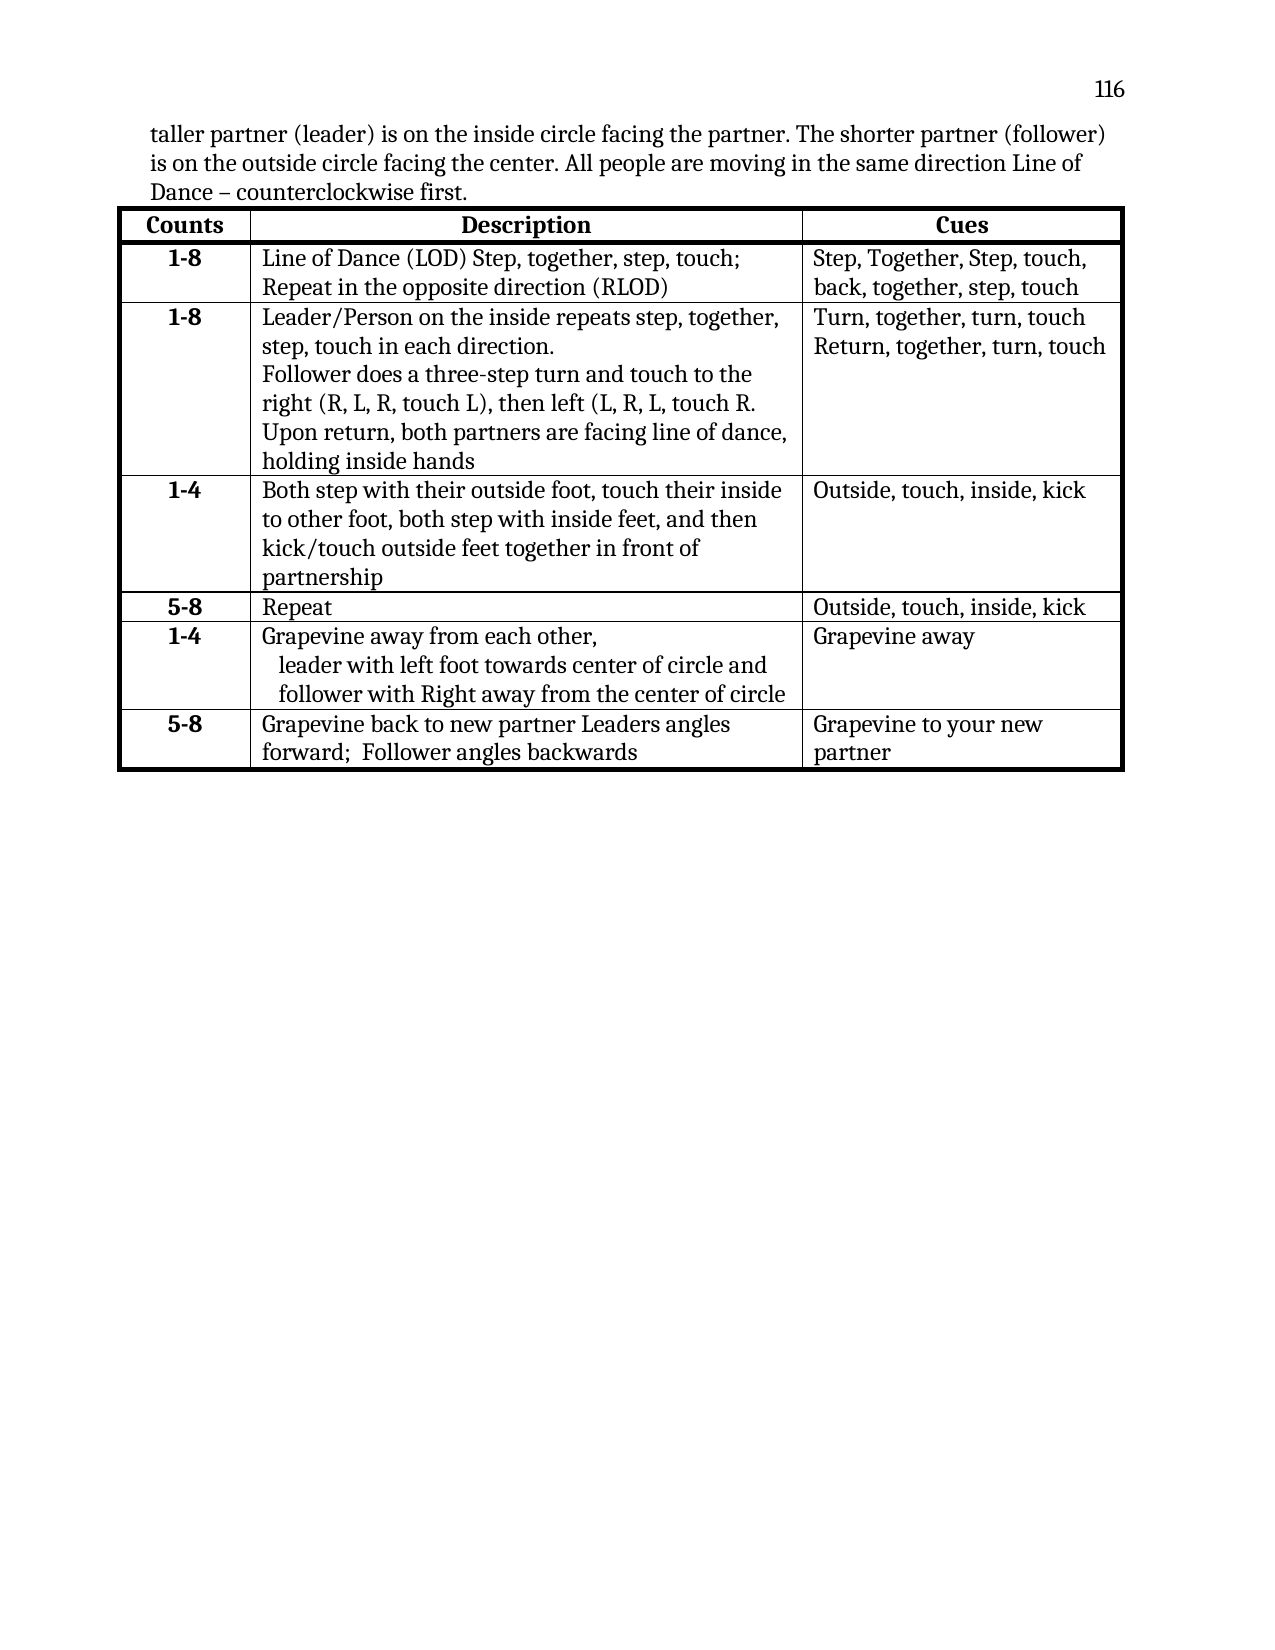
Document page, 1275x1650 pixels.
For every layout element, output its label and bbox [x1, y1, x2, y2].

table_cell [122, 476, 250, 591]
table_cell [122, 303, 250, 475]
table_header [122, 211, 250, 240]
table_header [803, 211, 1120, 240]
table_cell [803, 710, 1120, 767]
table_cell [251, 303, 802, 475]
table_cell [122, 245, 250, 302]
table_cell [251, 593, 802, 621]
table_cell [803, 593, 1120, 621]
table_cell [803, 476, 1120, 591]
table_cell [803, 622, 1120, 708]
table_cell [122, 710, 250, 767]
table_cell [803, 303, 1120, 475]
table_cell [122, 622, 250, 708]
text [150, 120, 1125, 206]
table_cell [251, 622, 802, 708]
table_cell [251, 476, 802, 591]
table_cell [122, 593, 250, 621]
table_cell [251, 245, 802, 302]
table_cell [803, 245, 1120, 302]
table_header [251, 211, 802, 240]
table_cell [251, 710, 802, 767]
